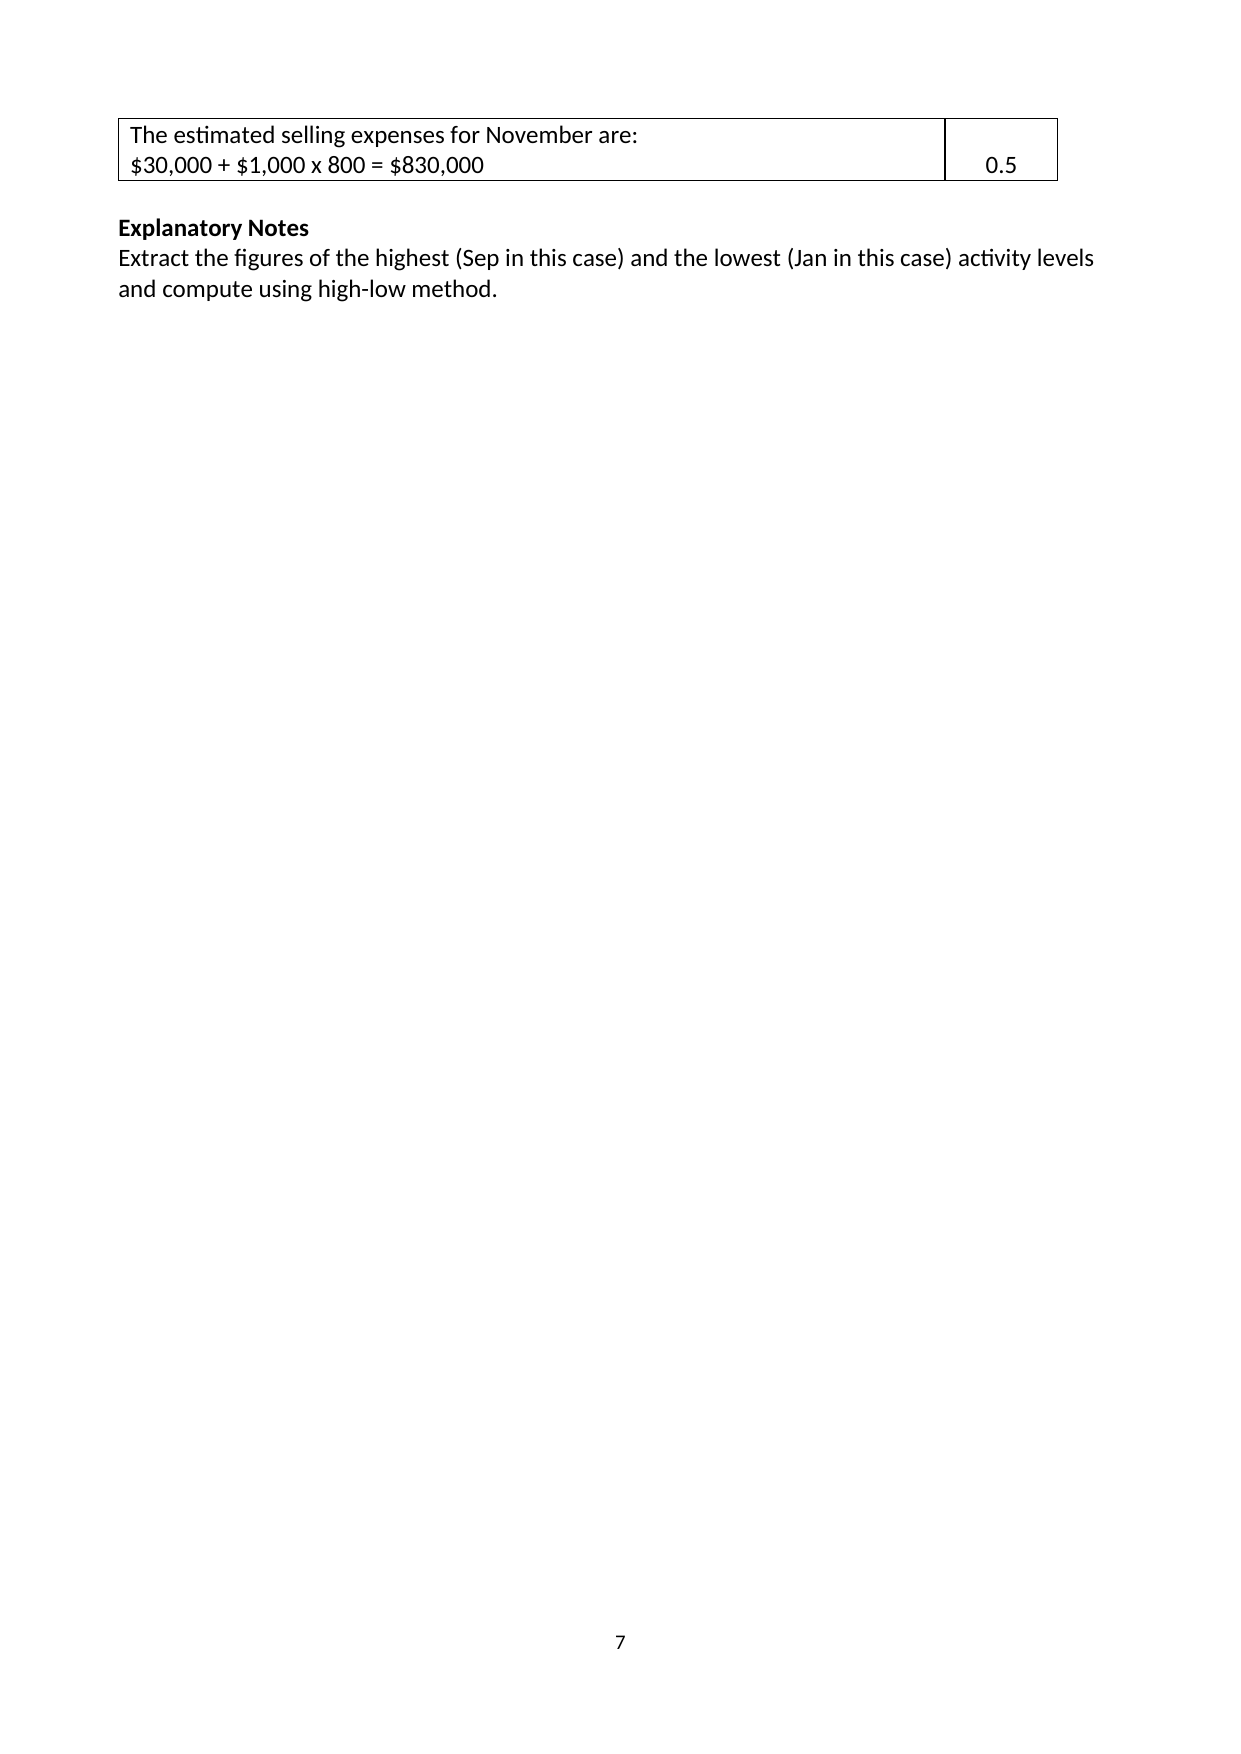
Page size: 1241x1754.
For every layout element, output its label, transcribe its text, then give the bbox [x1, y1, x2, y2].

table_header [946, 119, 1057, 180]
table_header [119, 119, 944, 180]
text Extract the figures of the highest (Sep in this case) and the lowest (Jan in this case) activity levels and compute using high-low method. [118, 242, 1122, 303]
text Explanatory Notes [118, 212, 1122, 242]
